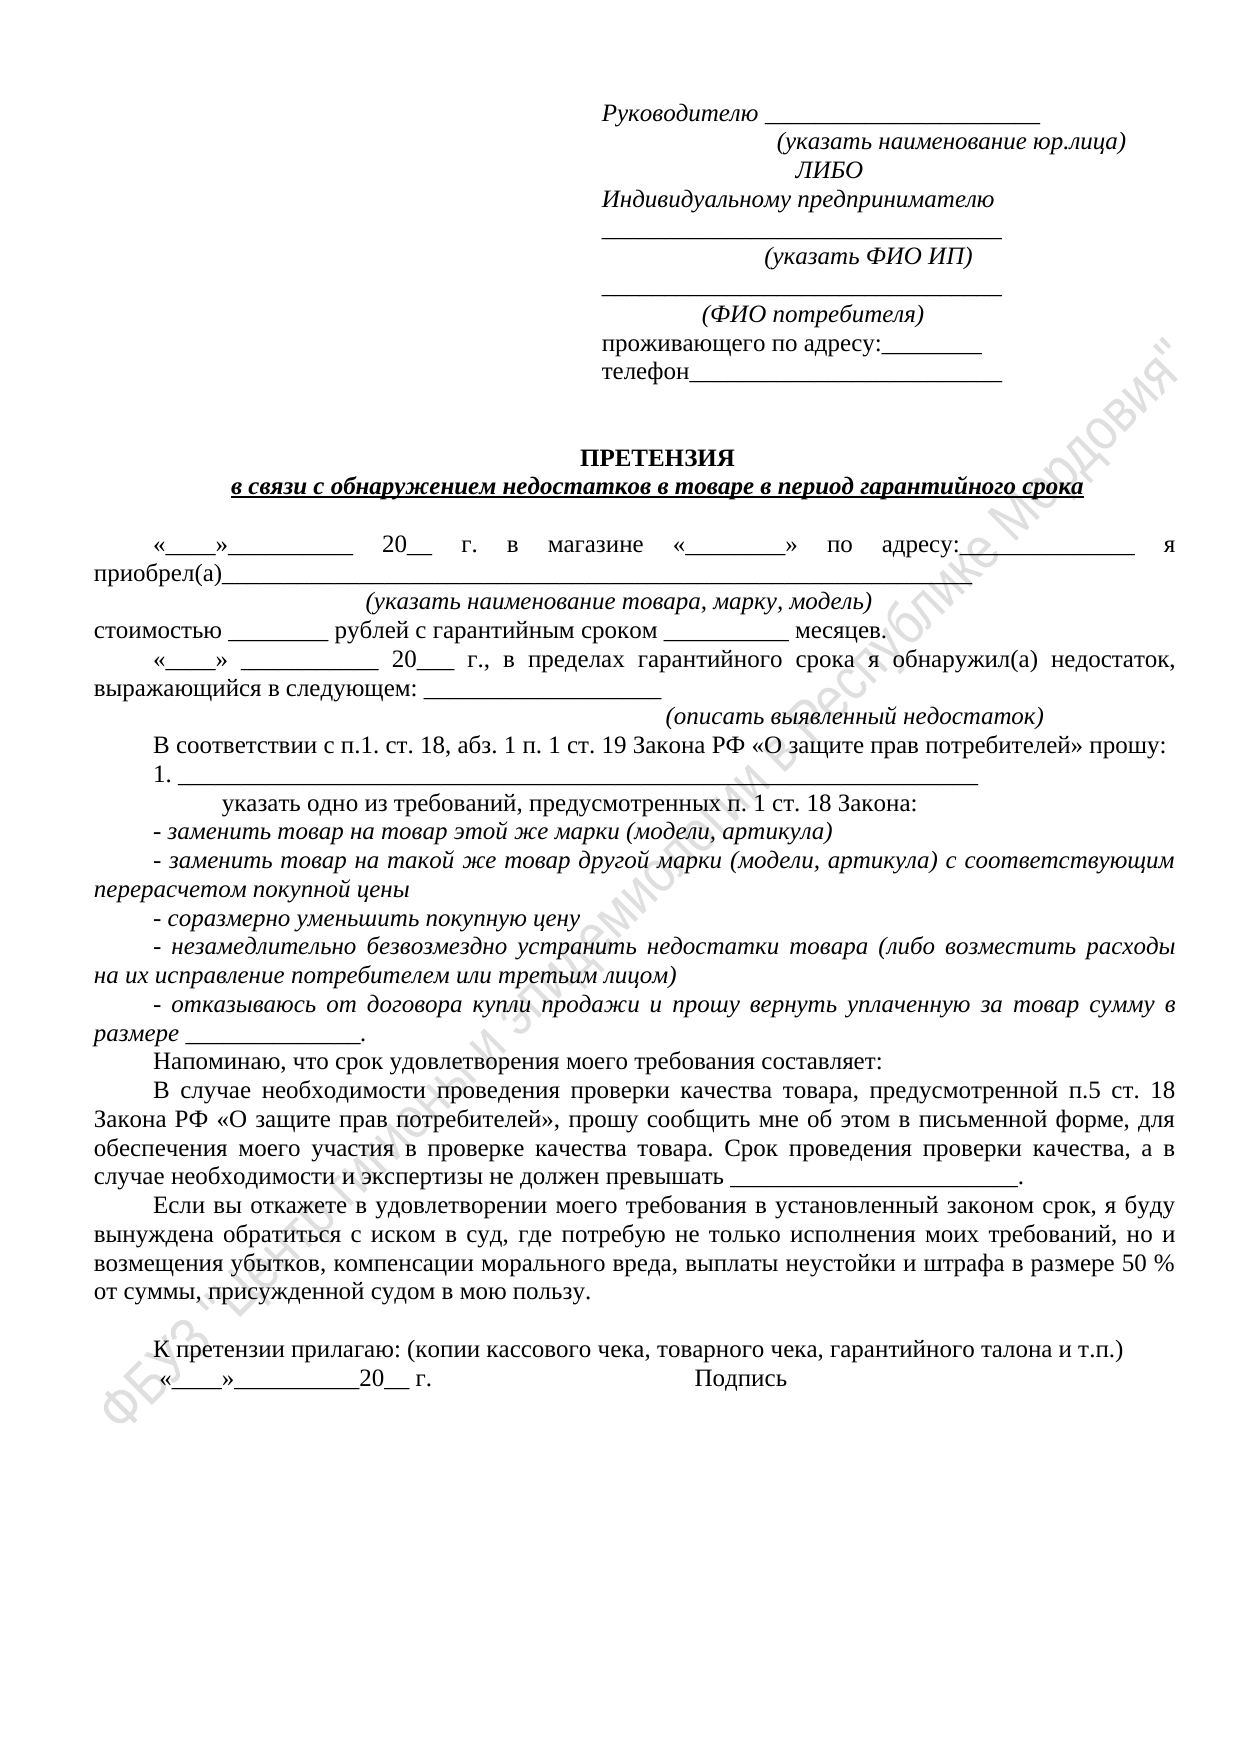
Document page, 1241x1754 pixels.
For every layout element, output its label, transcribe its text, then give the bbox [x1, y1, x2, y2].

text ПРЕТЕНЗИЯ [138, 443, 1176, 471]
text (указать ФИО ИП) [94, 241, 1176, 270]
text в связи с обнаружением недостатков в товаре в период гарантийного срока [138, 471, 1176, 500]
text - заменить товар на такой же товар другой марки (модели, артикула) с соответствующим перерасчетом покупной цены [94, 845, 1176, 903]
text - заменить товар на товар этой же марки (модели, артикула) [94, 816, 1176, 845]
text проживающего по адресу:________ [94, 328, 1176, 356]
text (ФИО потребителя) [94, 299, 1176, 328]
text Индивидуальному предпринимателю [94, 184, 1176, 213]
text - незамедлительно безвозмездно устранить недостатки товара (либо возместить расходы на их исправление потребителем или третьим лицом) [94, 931, 1176, 989]
text стоимостью ________ рублей с гарантийным сроком __________ месяцев. [94, 615, 1176, 644]
text В соответствии с п.1. ст. 18, абз. 1 п. 1 ст. 19 Закона РФ «О защите прав потребителей» прошу: [94, 730, 1176, 759]
text Руководителю ______________________ [94, 98, 1176, 126]
text В случае необходимости проведения проверки качества товара, предусмотренной п.5 ст. 18 Закона РФ «О защите прав потребителей», прошу сообщить мне об этом в письменной форме, для обеспечения моего участия в проверке качества товара. Срок проведения проверки качества, а в случае необходимости и экспертизы не должен превышать _______________________. [94, 1075, 1176, 1190]
text (указать наименование товара, марку, модель) [94, 586, 1176, 615]
text «____» ___________ 20___ г., в пределах гарантийного срока я обнаружил(а) недостаток, выражающийся в следующем: ___________________ [94, 644, 1176, 701]
text 1. ________________________________________________________________ [94, 759, 1176, 788]
text телефон_________________________ [94, 356, 1176, 385]
text Если вы откажете в удовлетворении моего требования в установленный законом срок, я буду вынуждена обратиться с иском в суд, где потребую не только исполнения моих требований, но и возмещения убытков, компенсации морального вреда, выплаты неустойки и штрафа в размере 50 % от суммы, присужденной судом в мою пользу. [94, 1190, 1176, 1305]
text ________________________________ [94, 270, 1176, 299]
text Напоминаю, что срок удовлетворения моего требования составляет: [94, 1046, 1176, 1075]
text - отказываюсь от договора купли продажи и прошу вернуть уплаченную за товар сумму в размере ______________. [94, 989, 1176, 1046]
text - соразмерно уменьшить покупную цену [94, 903, 1176, 931]
text «____»__________20__ г. Подпись [94, 1363, 1200, 1391]
text указать одно из требований, предусмотренных п. 1 ст. 18 Закона: [94, 788, 1176, 816]
text (указать наименование юр.лица) [94, 126, 1176, 155]
text ЛИБО [94, 155, 1176, 184]
text «____»__________ 20__ г. в магазине «________» по адресу:______________ я приобрел(а)____________________________________________________________ [94, 529, 1176, 586]
text ________________________________ [94, 213, 1176, 241]
text К претензии прилагаю: (копии кассового чека, товарного чека, гарантийного талона и т.п.) [94, 1334, 1200, 1363]
text (описать выявленный недостаток) [94, 701, 1176, 730]
